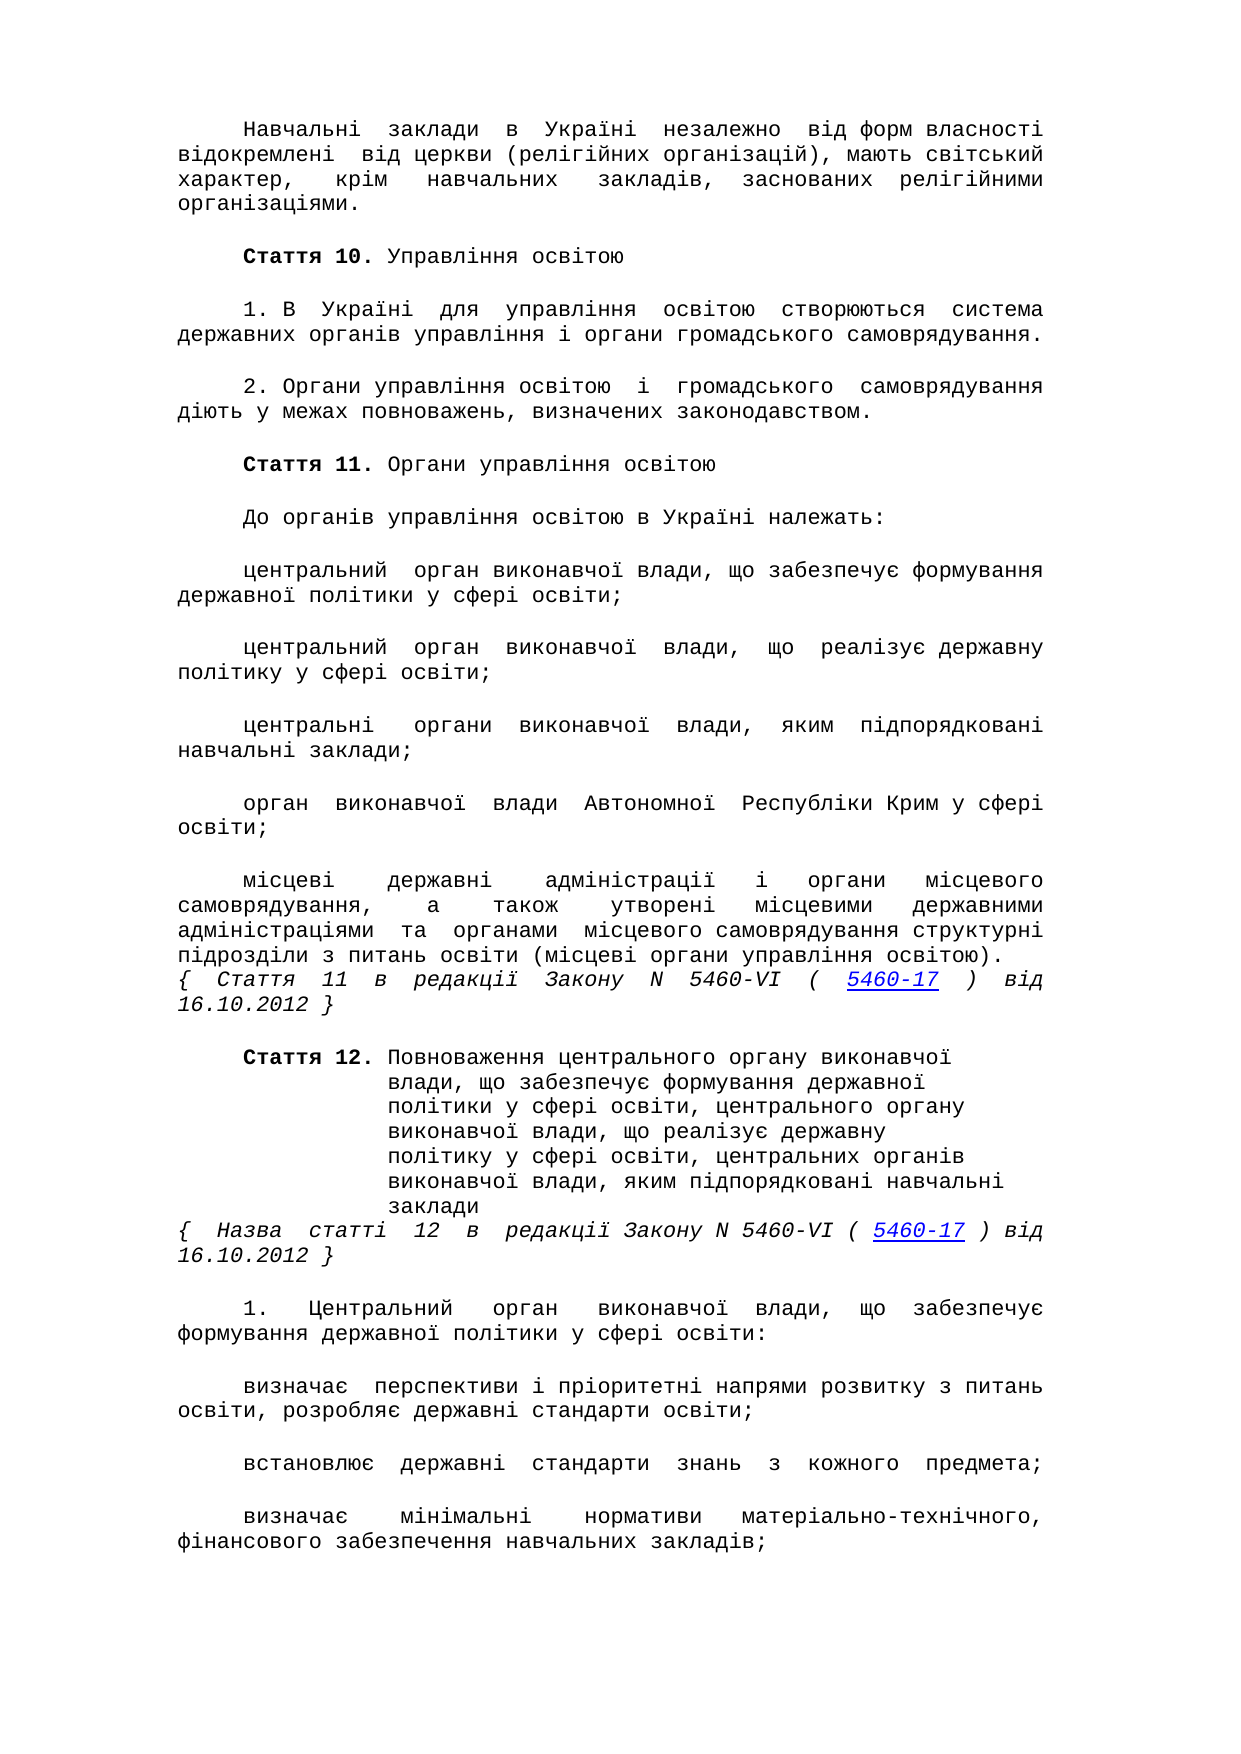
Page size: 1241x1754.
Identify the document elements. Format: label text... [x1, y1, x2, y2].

text 1. Центральний орган виконавчої влади, що забезпечує формування державної політики у сфері освіти: [177, 1297, 1152, 1375]
text орган виконавчої влади Автономної Республіки Крим у сфері освіти; [177, 792, 1152, 869]
text { Назва статті 12 в редакції Закону N 5460-VI ( 5460-17 ) від 16.10.2012 } [177, 1220, 1152, 1297]
text визначає мінімальні нормативи матеріально-технічного, фінансового забезпечення навчальних закладів; [177, 1505, 1152, 1583]
text { Стаття 11 в редакції Закону N 5460-VI ( 5460-17 ) від 16.10.2012 } [177, 968, 1152, 1046]
text центральні органи виконавчої влади, яким підпорядковані навчальні заклади; [177, 714, 1152, 792]
text Навчальні заклади в Україні незалежно від форм власності відокремлені від церкви (релігійних організацій), мають світський характер, крім навчальних закладів, заснованих релігійними організаціями. [177, 118, 1152, 245]
text 1. В Україні для управління освітою створюються система державних органів управління і органи громадського самоврядування. [177, 298, 1152, 376]
text встановлює державні стандарти знань з кожного предмета; [177, 1452, 1152, 1505]
text центральний орган виконавчої влади, що реалізує державну політику у сфері освіти; [177, 637, 1152, 714]
text 2. Органи управління освітою і громадського самоврядування діють у межах повноважень, визначених законодавством. [177, 376, 1152, 453]
text місцеві державні адміністрації і органи місцевого самоврядування, а також утворені місцевими державними адміністраціями та органами місцевого самоврядування структурні підрозділи з питань освіти (місцеві органи управління освітою). [177, 869, 1152, 968]
text Стаття 10. Управління освітою [177, 245, 1152, 298]
text визначає перспективи і пріоритетні напрями розвитку з питань освіти, розробляє державні стандарти освіти; [177, 1375, 1152, 1452]
text До органів управління освітою в Україні належать: [177, 506, 1152, 559]
text центральний орган виконавчої влади, що забезпечує формування державної політики у сфері освіти; [177, 559, 1152, 637]
text Стаття 11. Органи управління освітою [177, 453, 1152, 506]
text Стаття 12. Повноваження центрального органу виконавчої влади, що забезпечує формування державної політики у сфері освіти, центрального органу виконавчої влади, що реалізує державну політику у сфері освіти, центральних органів виконавчої влади, яким підпорядковані навчальні заклади [177, 1046, 1152, 1220]
